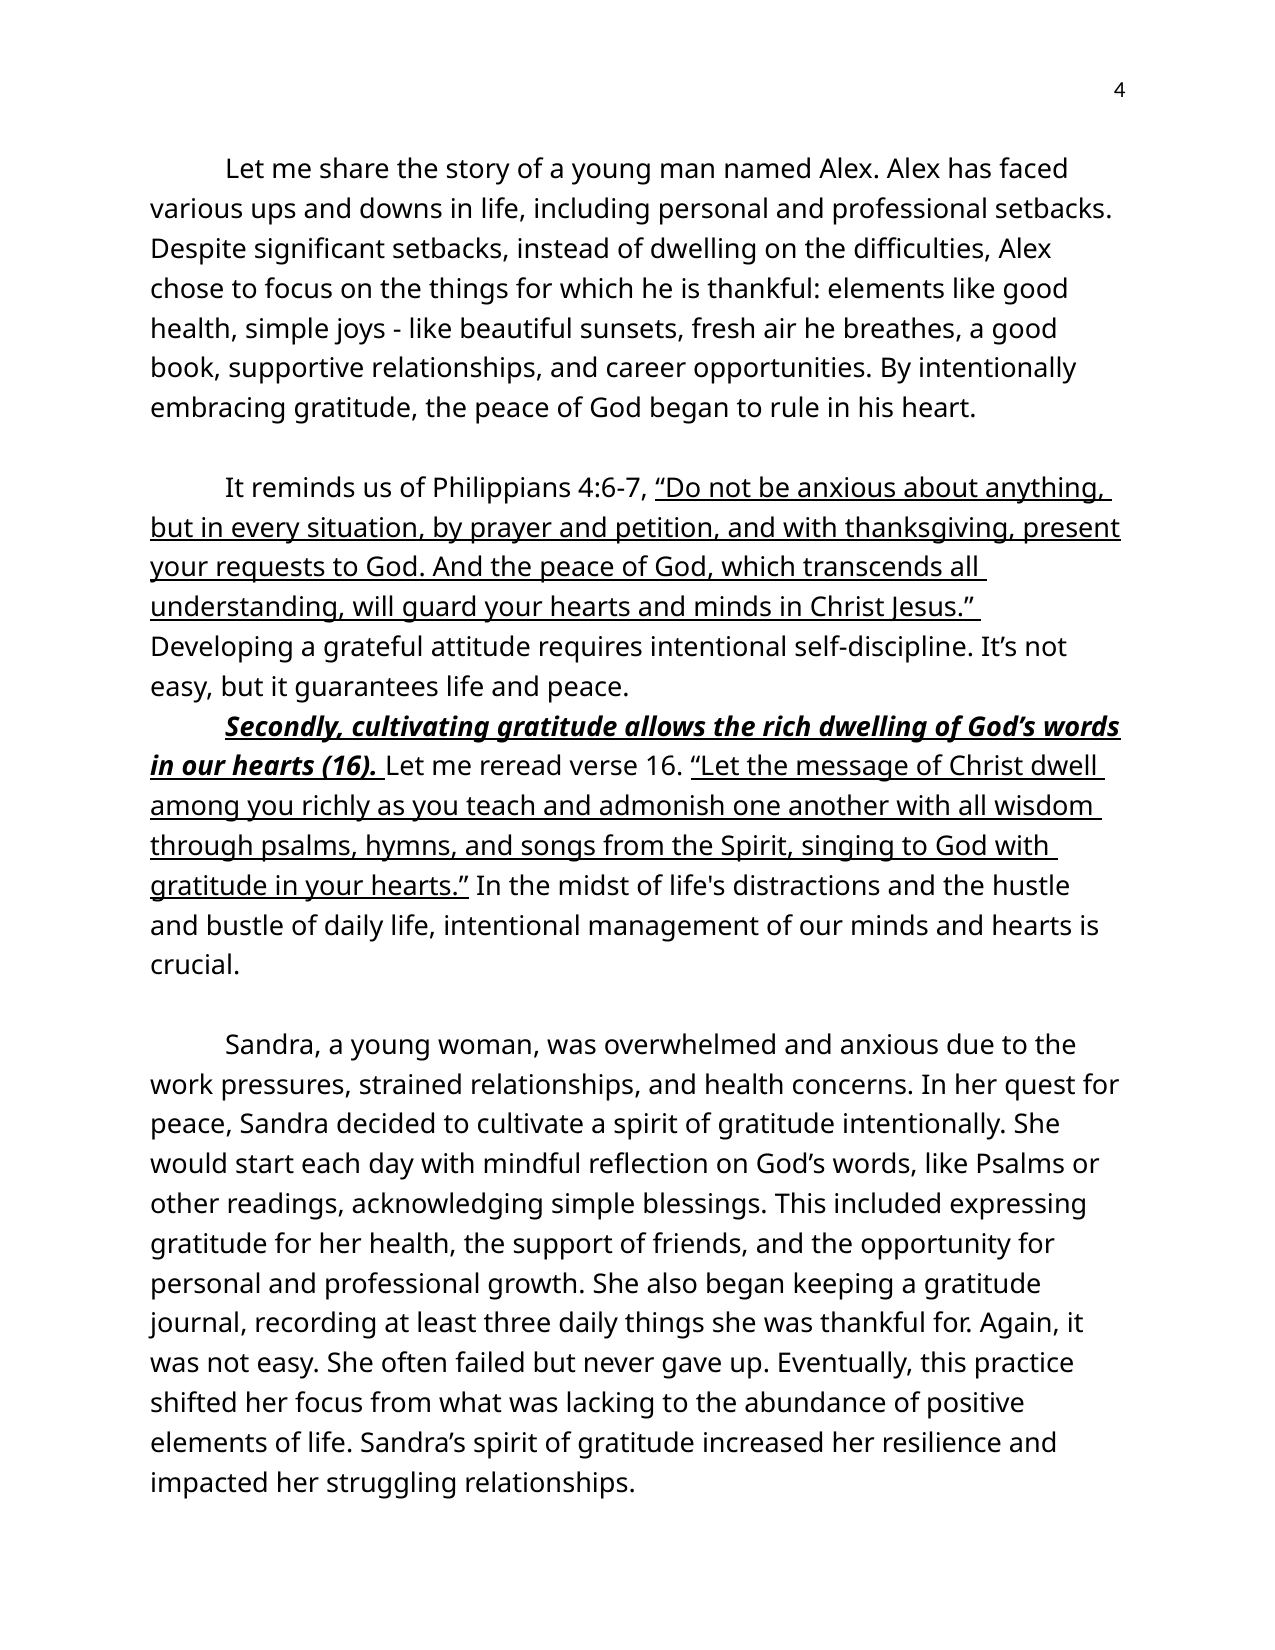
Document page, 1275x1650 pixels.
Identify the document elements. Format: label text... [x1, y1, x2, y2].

text Secondly, cultivating gratitude allows the rich dwelling of God’s words in our hearts (16). Let me reread verse 16. “Let the message of Christ dwell among you richly as you teach and admonish one another with all wisdom through psalms, hymns, and songs from the Spirit, singing to God with gratitude in your hearts.” In the midst of life's distractions and the hustle and bustle of daily life, intentional management of our minds and hearts is crucial. [150, 707, 1125, 983]
text It reminds us of Philippians 4:6-7, “Do not be anxious about anything, but in every situation, by prayer and petition, and with thanksgiving, present your requests to God. And the peace of God, which transcends all understanding, will guard your hearts and minds in Christ Jesus.” Developing a grateful attitude requires intentional self-discipline. It’s not easy, but it guarantees life and peace. [150, 468, 1125, 704]
text Sandra, a young woman, was overwhelmed and anxious due to the work pressures, strained relationships, and health concerns. In her quest for peace, Sandra decided to cultivate a spirit of gratitude intentionally. She would start each day with mindful reflection on God’s words, like Psalms or other readings, acknowledging simple blessings. This included expressing gratitude for her health, the support of friends, and the opportunity for personal and professional growth. She also began keeping a gratitude journal, recording at least three daily things she was thankful for. Again, it was not easy. She often failed but never gave up. Eventually, this practice shifted her focus from what was lacking to the abundance of positive elements of life. Sandra’s spirit of gratitude increased her resilience and impacted her struggling relationships. [150, 1025, 1125, 1500]
text Let me share the story of a young man named Alex. Alex has faced various ups and downs in life, including personal and professional setbacks. Despite significant setbacks, instead of dwelling on the difficulties, Alex chose to focus on the things for which he is thankful: elements like good health, simple joys - like beautiful sunsets, fresh air he breathes, a good book, supportive relationships, and career opportunities. By intentionally embracing gratitude, the peace of God began to rule in his heart. [150, 150, 1125, 426]
